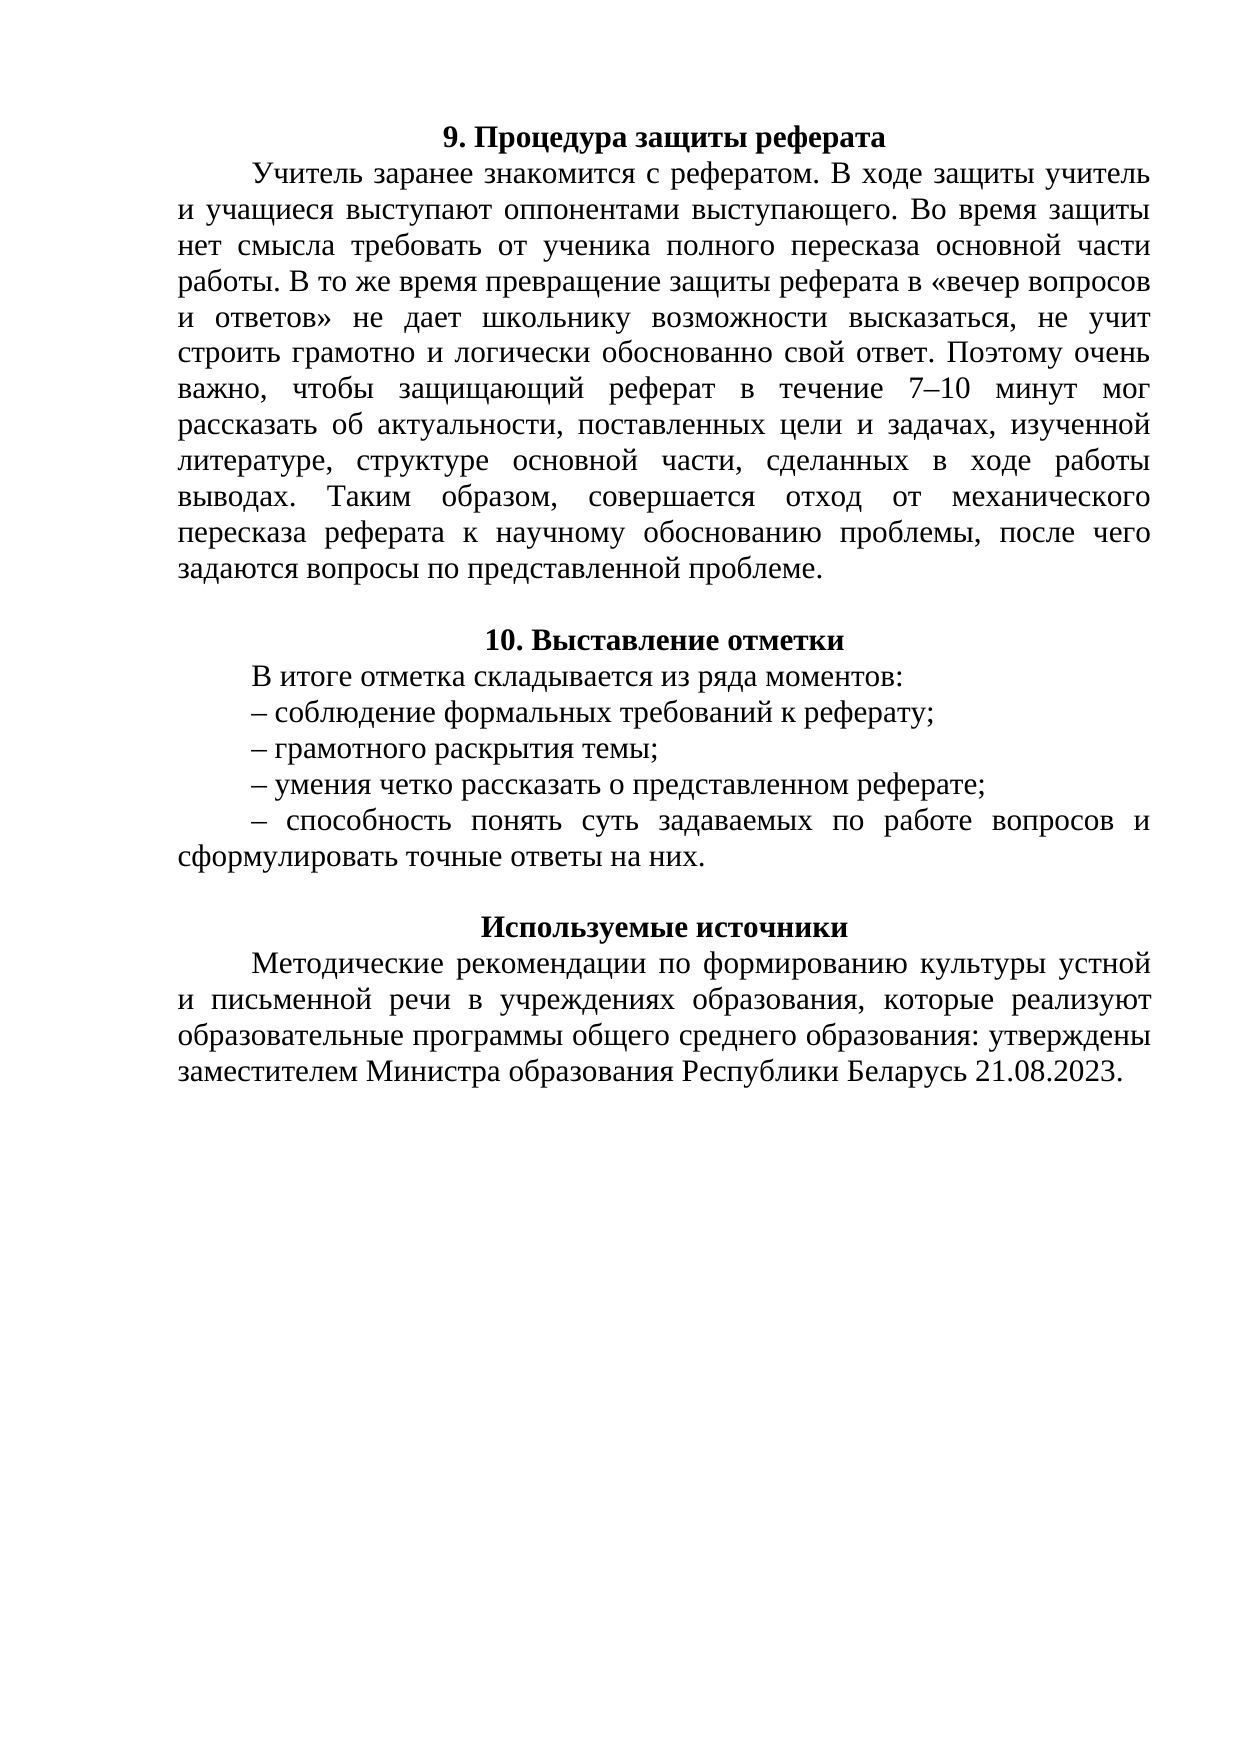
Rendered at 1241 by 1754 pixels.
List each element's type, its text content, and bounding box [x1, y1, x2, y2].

text Учитель заранее знакомится с рефератом. В ходе защиты учитель и учащиеся выступают оппонентами выступающего. Во время защиты нет смысла требовать от ученика полного пересказа основной части работы. В то же время превращение защиты реферата в «вечер вопросов и ответов» не дает школьнику возможности высказаться, не учит строить грамотно и логически обоснованно свой ответ. Поэтому очень важно, чтобы защищающий реферат в течение 7–10 минут мог рассказать об актуальности, поставленных цели и задачах, изученной литературе, структуре основной части, сделанных в ходе работы выводах. Таким образом, совершается отход от механического пересказа реферата к научному обоснованию проблемы, после чего задаются вопросы по представленной проблеме. [177, 154, 1152, 585]
text – соблюдение формальных требований к реферату; [177, 693, 1152, 729]
text Методические рекомендации по формированию культуры устной и письменной речи в учреждениях образования, которые реализуют образовательные программы общего среднего образования: утверждены заместителем Министра образования Республики Беларусь 21.08.2023. [177, 945, 1152, 1088]
text 9. Процедура защиты реферата [177, 118, 1152, 154]
text – умения четко рассказать о представленном реферате; [177, 765, 1152, 801]
text В итоге отметка складывается из ряда моментов: [177, 657, 1152, 693]
text – способность понять суть задаваемых по работе вопросов и сформулировать точные ответы на них. [177, 801, 1152, 873]
text 10. Выставление отметки [177, 621, 1152, 657]
text – грамотного раскрытия темы; [177, 729, 1152, 765]
text Используемые источники [177, 909, 1152, 945]
